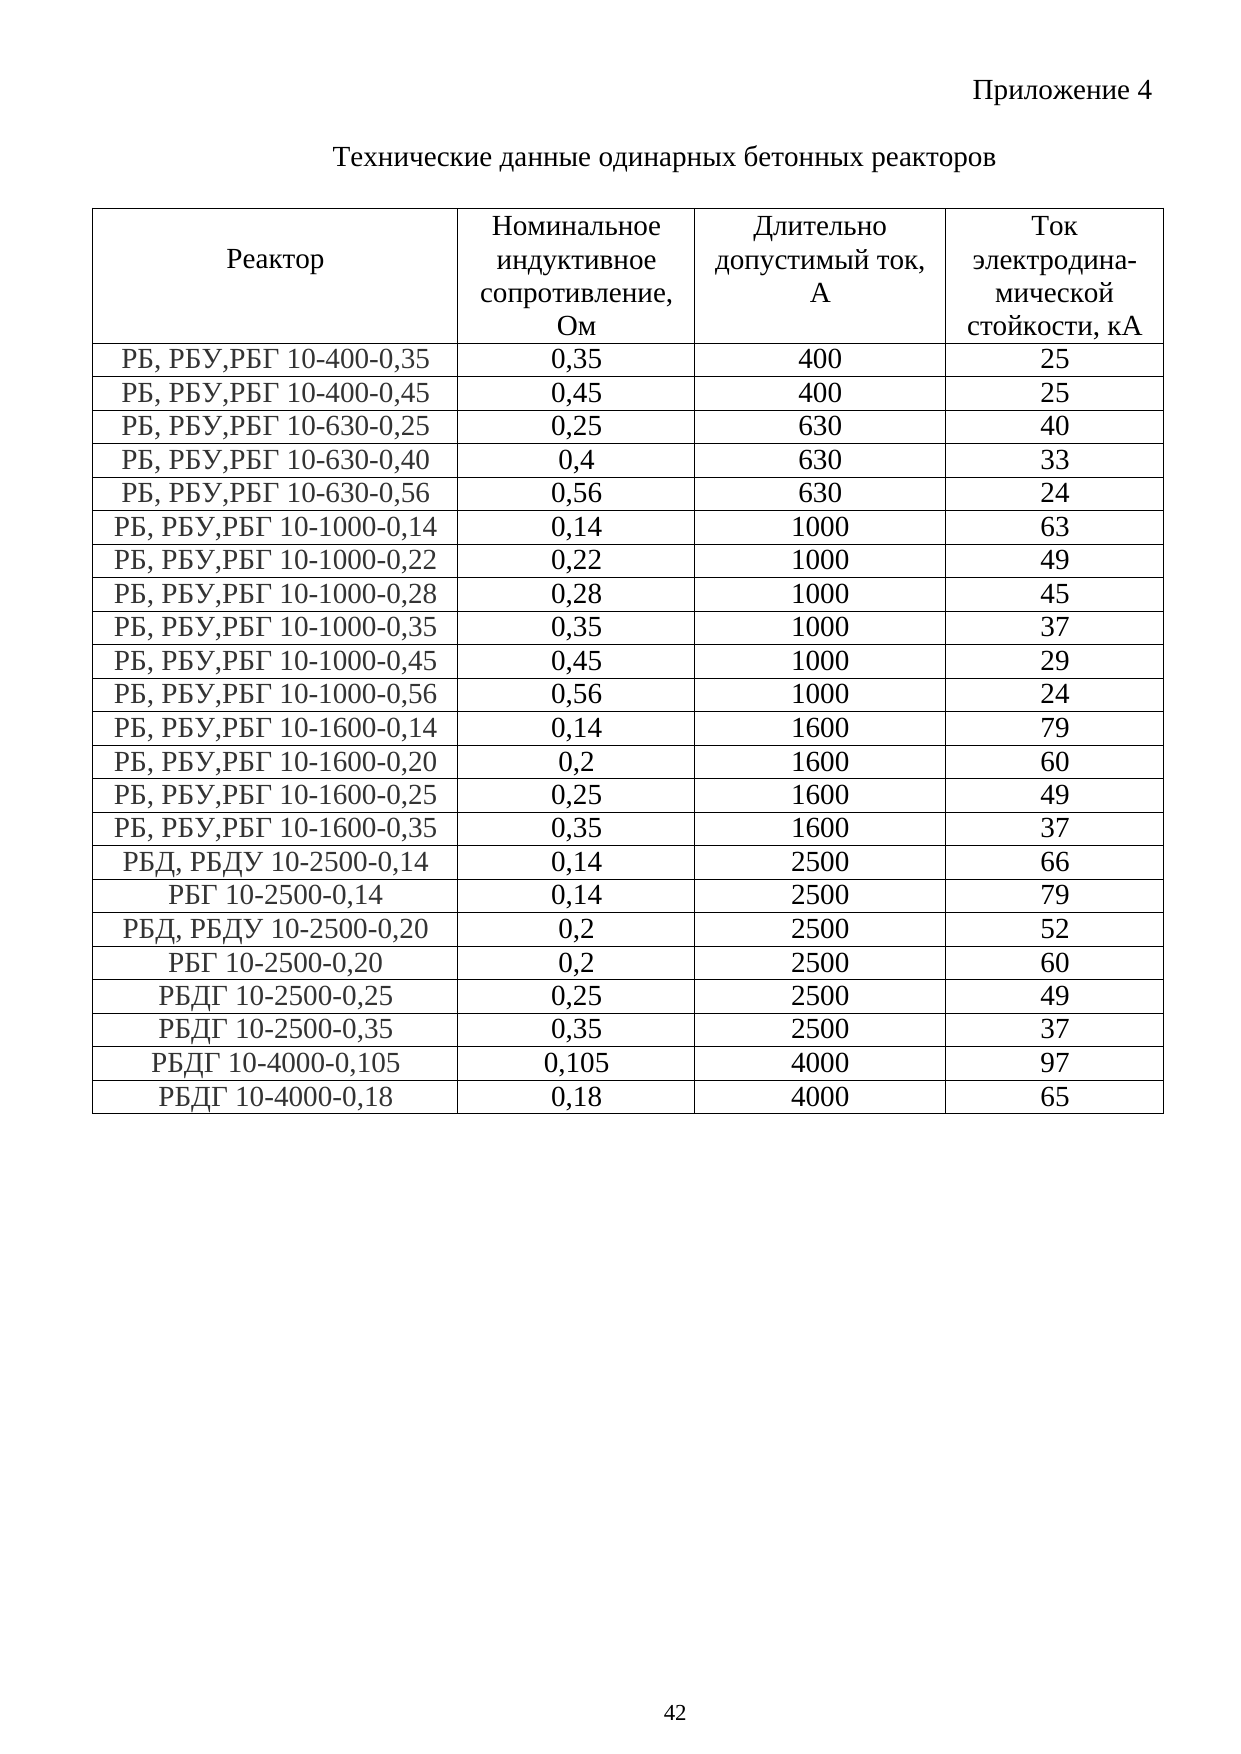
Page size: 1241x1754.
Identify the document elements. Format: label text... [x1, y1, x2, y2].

table_cell РБД, РБДУ 10-2500-0,20 [93, 913, 457, 946]
table_cell 0,22 [458, 545, 694, 577]
table_cell РБ, РБУ,РБГ 10-1000-0,28 [93, 578, 457, 611]
text Приложение 4 Технические данные одинарных бетонных реакторов [332, 72, 1154, 173]
table_cell 1600 [695, 746, 945, 778]
table_cell 630 [695, 411, 945, 443]
table_cell 0,2 [458, 913, 694, 946]
table_cell 60 [946, 947, 1163, 979]
table_cell 37 [946, 612, 1163, 644]
table_cell 2500 [695, 846, 945, 879]
table_cell 0,35 [458, 344, 694, 376]
table_cell 1600 [695, 712, 945, 744]
table_cell 29 [946, 645, 1163, 678]
table_cell 79 [946, 712, 1163, 744]
table_cell РБ, РБУ,РБГ 10-400-0,45 [93, 377, 457, 409]
table_cell РБ, РБУ,РБГ 10-1000-0,14 [93, 511, 457, 543]
table_cell РБДГ 10-2500-0,25 [93, 980, 457, 1013]
table_header Длительно допустимый ток, А [695, 209, 945, 343]
table_cell 0,45 [458, 377, 694, 409]
table_cell РБ, РБУ,РБГ 10-400-0,35 [93, 344, 457, 376]
table_cell 0,18 [458, 1081, 694, 1113]
table_cell 2500 [695, 1014, 945, 1046]
table_cell РБДГ 10-4000-0,18 [93, 1081, 457, 1113]
table_cell 60 [946, 746, 1163, 778]
table_cell 0,105 [458, 1047, 694, 1079]
table_cell 45 [946, 578, 1163, 611]
table_cell 1600 [695, 813, 945, 845]
table_cell РБДГ 10-2500-0,35 [93, 1014, 457, 1046]
table_cell 0,2 [458, 947, 694, 979]
table_cell 0,56 [458, 679, 694, 711]
table_cell 1000 [695, 612, 945, 644]
table_cell 0,35 [458, 813, 694, 845]
table_cell 2500 [695, 913, 945, 946]
table_cell 0,14 [458, 846, 694, 879]
table_cell 0,25 [458, 779, 694, 812]
table_cell 400 [695, 344, 945, 376]
table_cell 0,14 [458, 511, 694, 543]
table_cell 33 [946, 444, 1163, 477]
table_cell 2500 [695, 880, 945, 912]
table_cell 24 [946, 478, 1163, 510]
table_cell РБ, РБУ,РБГ 10-1600-0,25 [93, 779, 457, 812]
table_cell 24 [946, 679, 1163, 711]
table_cell 1000 [695, 511, 945, 543]
table_cell 79 [946, 880, 1163, 912]
table_cell 97 [946, 1047, 1163, 1079]
table_cell 0,35 [458, 1014, 694, 1046]
table_cell 37 [946, 813, 1163, 845]
table_cell РБ, РБУ,РБГ 10-630-0,40 [93, 444, 457, 477]
table_cell 0,2 [458, 746, 694, 778]
table_cell 0,45 [458, 645, 694, 678]
table_cell 630 [695, 444, 945, 477]
table_cell 25 [946, 377, 1163, 409]
table_cell 65 [946, 1081, 1163, 1113]
table_cell РБГ 10-2500-0,14 [93, 880, 457, 912]
table_cell РБГ 10-2500-0,20 [93, 947, 457, 979]
table_cell 400 [695, 377, 945, 409]
table_cell 0,35 [458, 612, 694, 644]
table_cell РБД, РБДУ 10-2500-0,14 [93, 846, 457, 879]
table_cell 1000 [695, 645, 945, 678]
table_cell 1000 [695, 545, 945, 577]
table_cell 37 [946, 1014, 1163, 1046]
table_cell 40 [946, 411, 1163, 443]
table_cell 2500 [695, 947, 945, 979]
table_cell 52 [946, 913, 1163, 946]
table_cell 0,56 [458, 478, 694, 510]
table_cell РБ, РБУ,РБГ 10-630-0,25 [93, 411, 457, 443]
table_cell 0,4 [458, 444, 694, 477]
table_cell 66 [946, 846, 1163, 879]
table_header Ток электродина- мической стойкости, кА [946, 209, 1163, 343]
table_cell РБ, РБУ,РБГ 10-1600-0,35 [93, 813, 457, 845]
table_cell 1600 [695, 779, 945, 812]
table_cell 49 [946, 980, 1163, 1013]
table_cell 2500 [695, 980, 945, 1013]
table_cell 0,14 [458, 712, 694, 744]
table_cell РБДГ 10-4000-0,105 [93, 1047, 457, 1079]
table_cell 0,25 [458, 980, 694, 1013]
table_cell 4000 [695, 1081, 945, 1113]
table_cell 1000 [695, 679, 945, 711]
table_cell 25 [946, 344, 1163, 376]
table_cell 1000 [695, 578, 945, 611]
table_cell РБ, РБУ,РБГ 10-1000-0,22 [93, 545, 457, 577]
table_cell 0,14 [458, 880, 694, 912]
table_cell 49 [946, 779, 1163, 812]
table_cell РБ, РБУ,РБГ 10-1000-0,56 [93, 679, 457, 711]
table_cell 4000 [695, 1047, 945, 1079]
table_cell РБ, РБУ,РБГ 10-1000-0,45 [93, 645, 457, 678]
table_header Номинальное индуктивное сопротивление, Ом [458, 209, 694, 343]
table_cell 49 [946, 545, 1163, 577]
table_cell 63 [946, 511, 1163, 543]
table_cell 0,25 [458, 411, 694, 443]
table_cell РБ, РБУ,РБГ 10-630-0,56 [93, 478, 457, 510]
table_cell 630 [695, 478, 945, 510]
table_cell РБ, РБУ,РБГ 10-1600-0,20 [93, 746, 457, 778]
table_header Реактор [93, 209, 457, 343]
table_cell 0,28 [458, 578, 694, 611]
table_cell РБ, РБУ,РБГ 10-1600-0,14 [93, 712, 457, 744]
table_cell РБ, РБУ,РБГ 10-1000-0,35 [93, 612, 457, 644]
